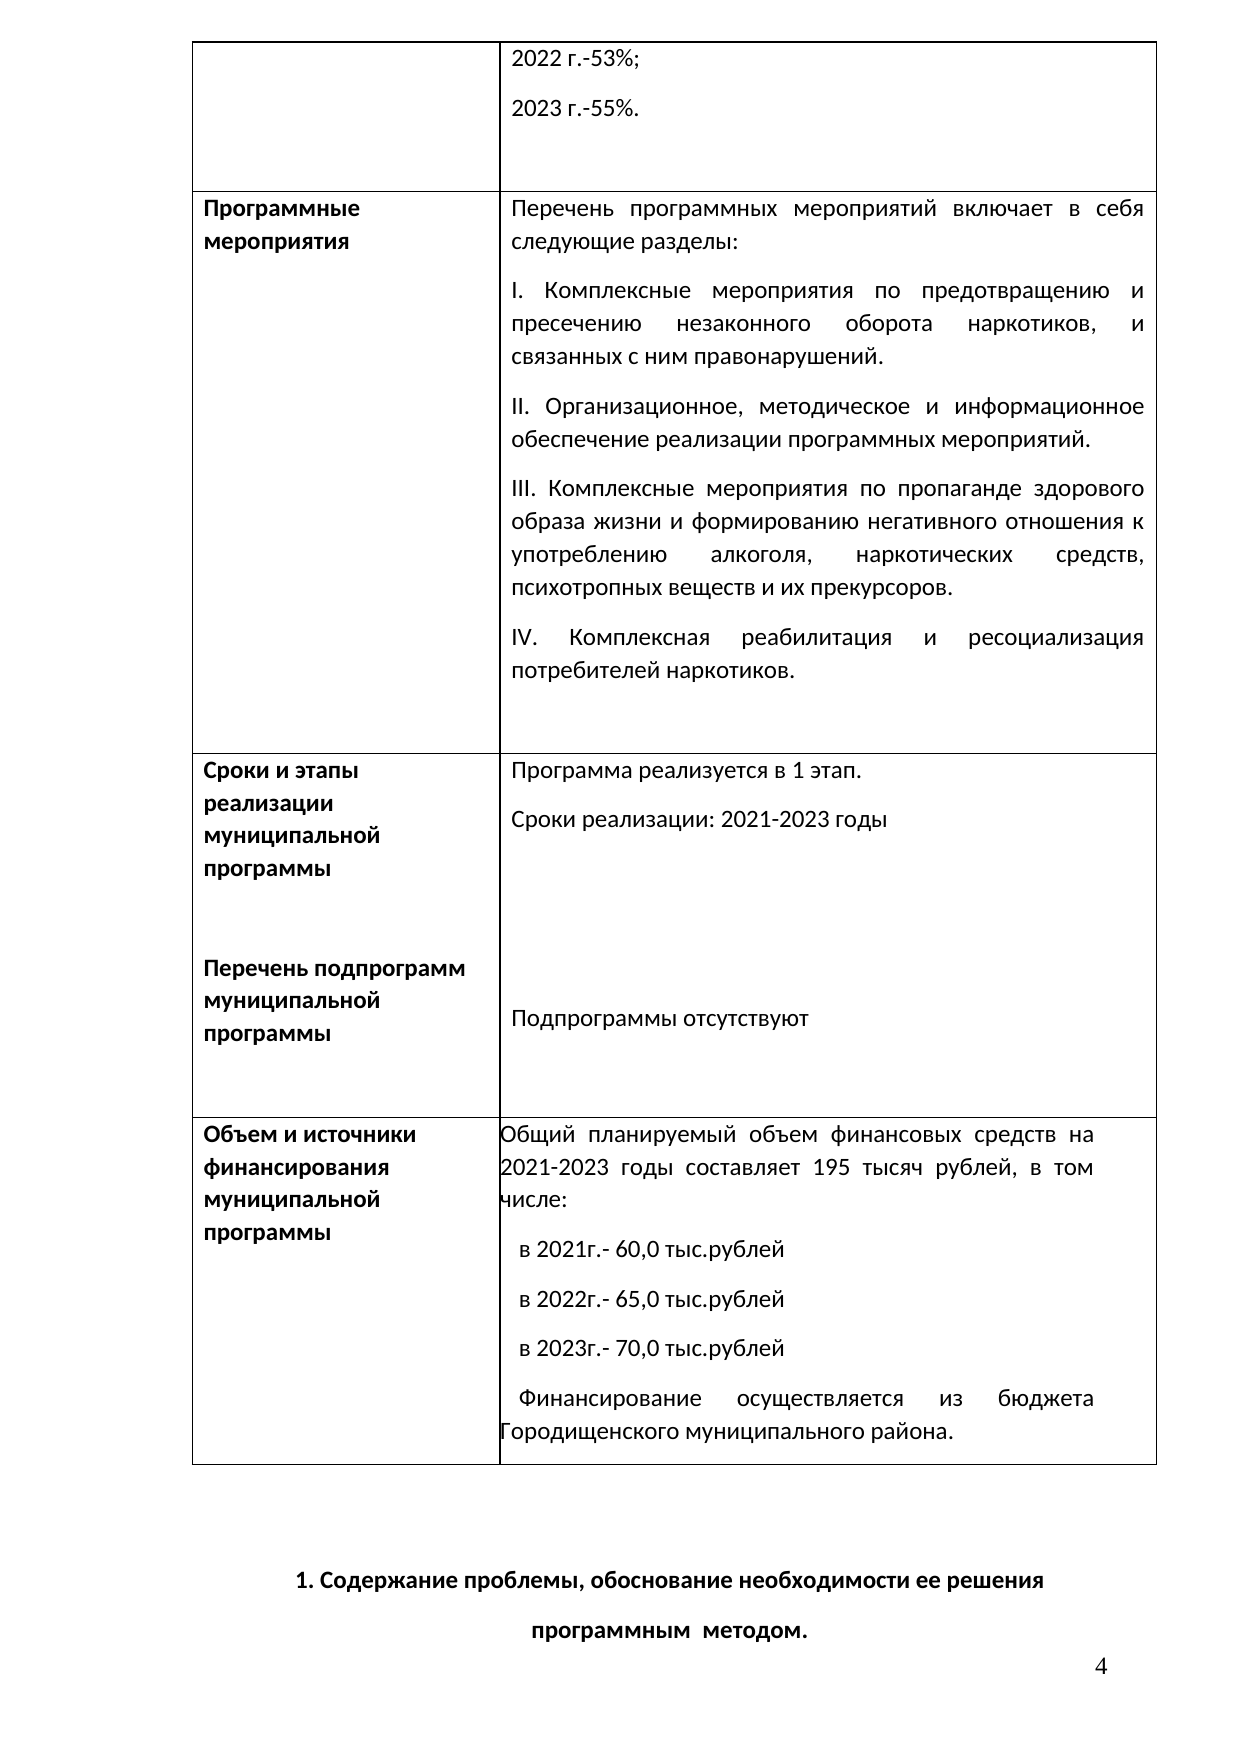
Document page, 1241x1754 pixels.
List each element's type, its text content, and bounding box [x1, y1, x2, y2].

table_cell Программные мероприятия [193, 192, 499, 753]
table_cell Объем и источники финансирования муниципальной программы [193, 1118, 499, 1464]
table_cell Перечень программных мероприятий включает в себя следующие разделы: I. Комплексные мероприятия по предотвращению и пресечению незаконного оборота наркотиков, и связанных с ним правонарушений. II. Организационное, методическое и информационное обеспечение реализации программных мероприятий. III. Комплексные мероприятия по пропаганде здорового образа жизни и формированию негативного отношения к употреблению алкоголя, наркотических средств, психотропных веществ и их прекурсоров. IV. Комплексная реабилитация и ресоциализация потребителей наркотиков. [501, 192, 1156, 753]
table_cell Общий планируемый объем финансовых средств на 2021-2023 годы составляет 195 тысяч рублей, в том числе: в 2021г.- 60,0 тыс.рублей в 2022г.- 65,0 тыс.рублей в 2023г.- 70,0 тыс.рублей Финансирование осуществляется из бюджета Городищенского муниципального района. [501, 1118, 1156, 1464]
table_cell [193, 43, 499, 191]
table_cell Программа реализуется в 1 этап. Сроки реализации: 2021-2023 годы Подпрограммы отсутствуют [501, 754, 1156, 1117]
text программным методом. [232, 1614, 1107, 1644]
table_cell Сроки и этапы реализации муниципальной программы Перечень подпрограмм муниципальной программы [193, 754, 499, 1117]
text 1. Содержание проблемы, обоснование необходимости ее решения [232, 1564, 1107, 1595]
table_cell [501, 43, 1156, 191]
